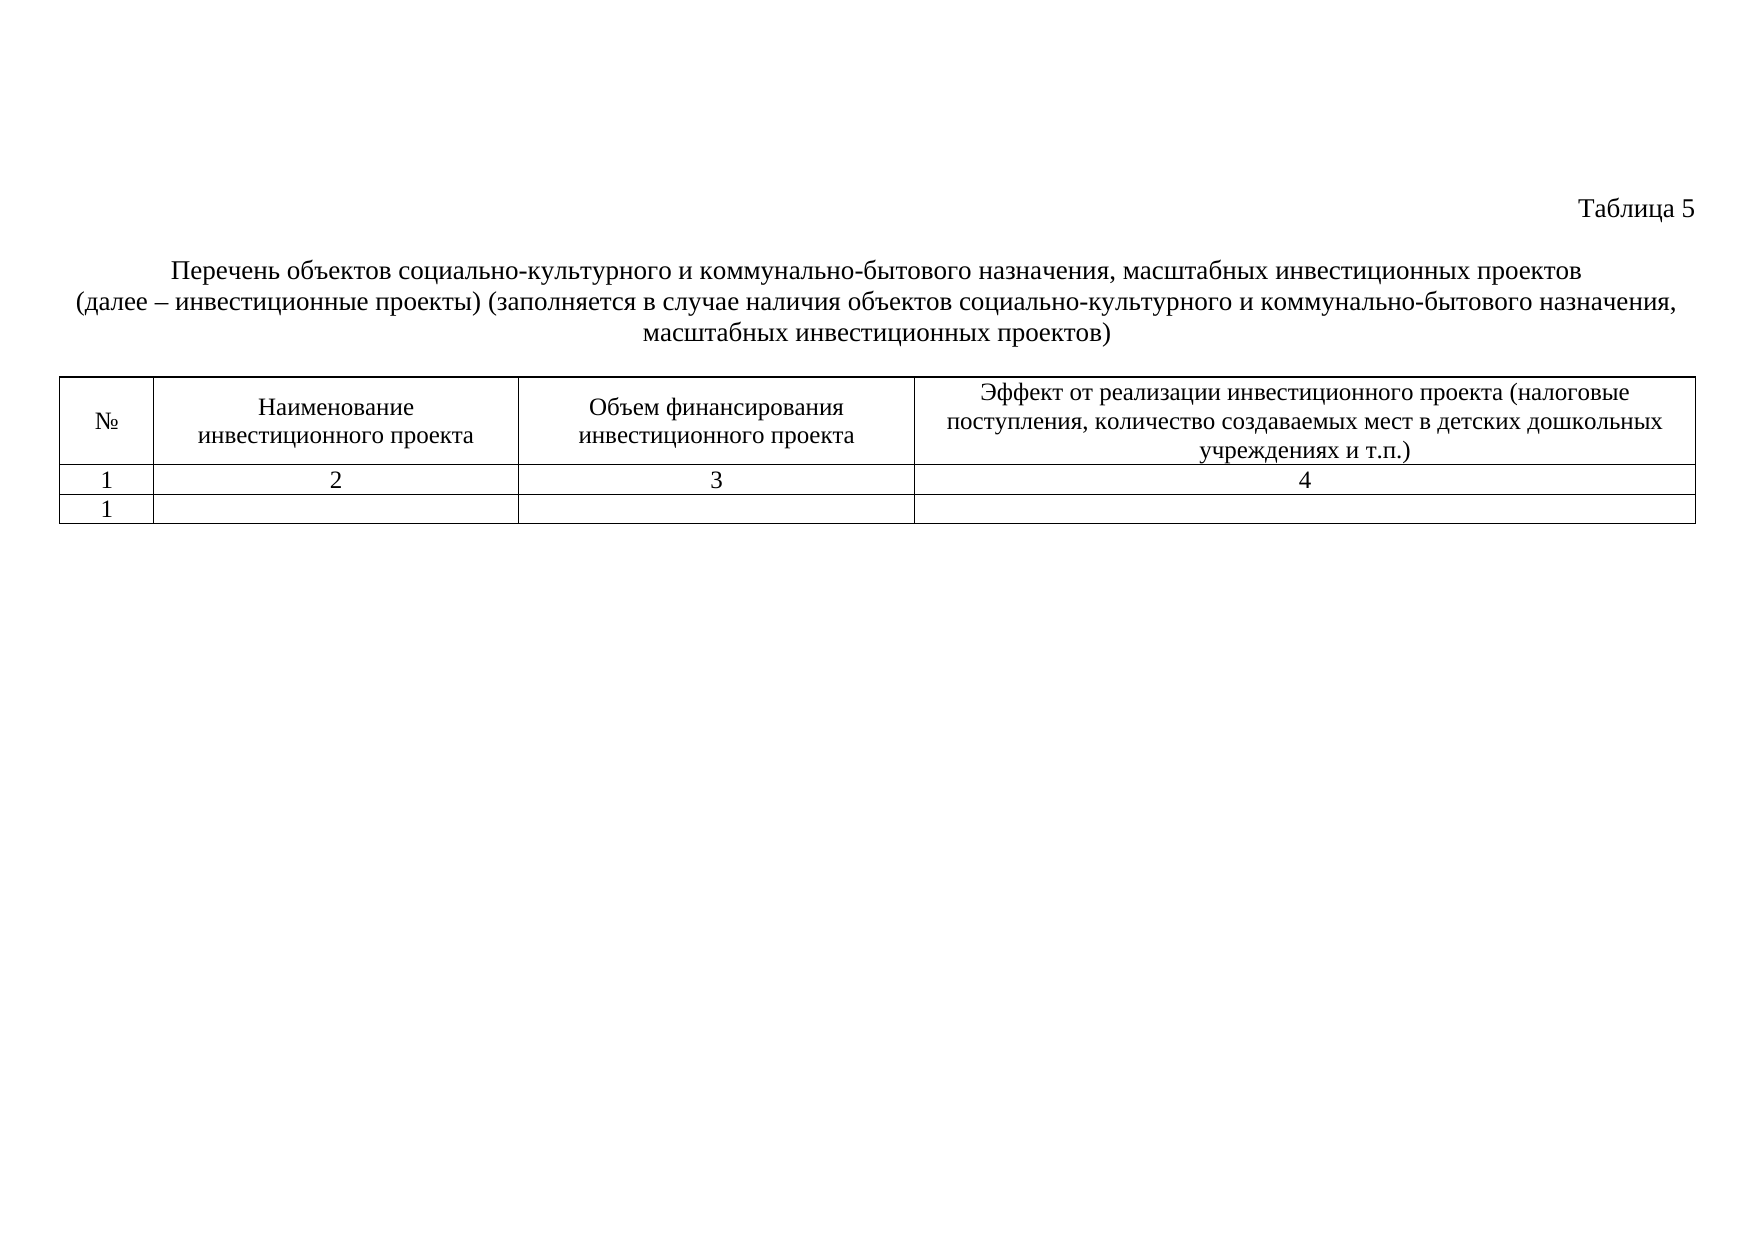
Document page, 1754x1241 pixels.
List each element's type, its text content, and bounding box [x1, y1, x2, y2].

table_cell 2 [154, 465, 518, 493]
text Таблица 5 [59, 192, 1695, 223]
table_header Объем финансирования инвестиционного проекта [519, 378, 914, 464]
table_header Эффект от реализации инвестиционного проекта (налоговые поступления, количество создаваемых мест в детских дошкольных учреждениях и т.п.) [915, 378, 1695, 464]
table_header № [60, 378, 153, 464]
text Перечень объектов социально-культурного и коммунально-бытового назначения, масштабных инвестиционных проектов [59, 254, 1695, 285]
table_cell [915, 495, 1695, 523]
text (далее – инвестиционные проекты) (заполняется в случае наличия объектов социально-культурного и коммунально-бытового назначения, масштабных инвестиционных проектов) [59, 285, 1695, 348]
table_cell [519, 495, 914, 523]
table_cell 1 [60, 495, 153, 523]
table_cell 4 [915, 465, 1695, 493]
table_cell 3 [519, 465, 914, 493]
table_cell 1 [60, 465, 153, 493]
table_header Наименование инвестиционного проекта [154, 378, 518, 464]
table_cell [154, 495, 518, 523]
